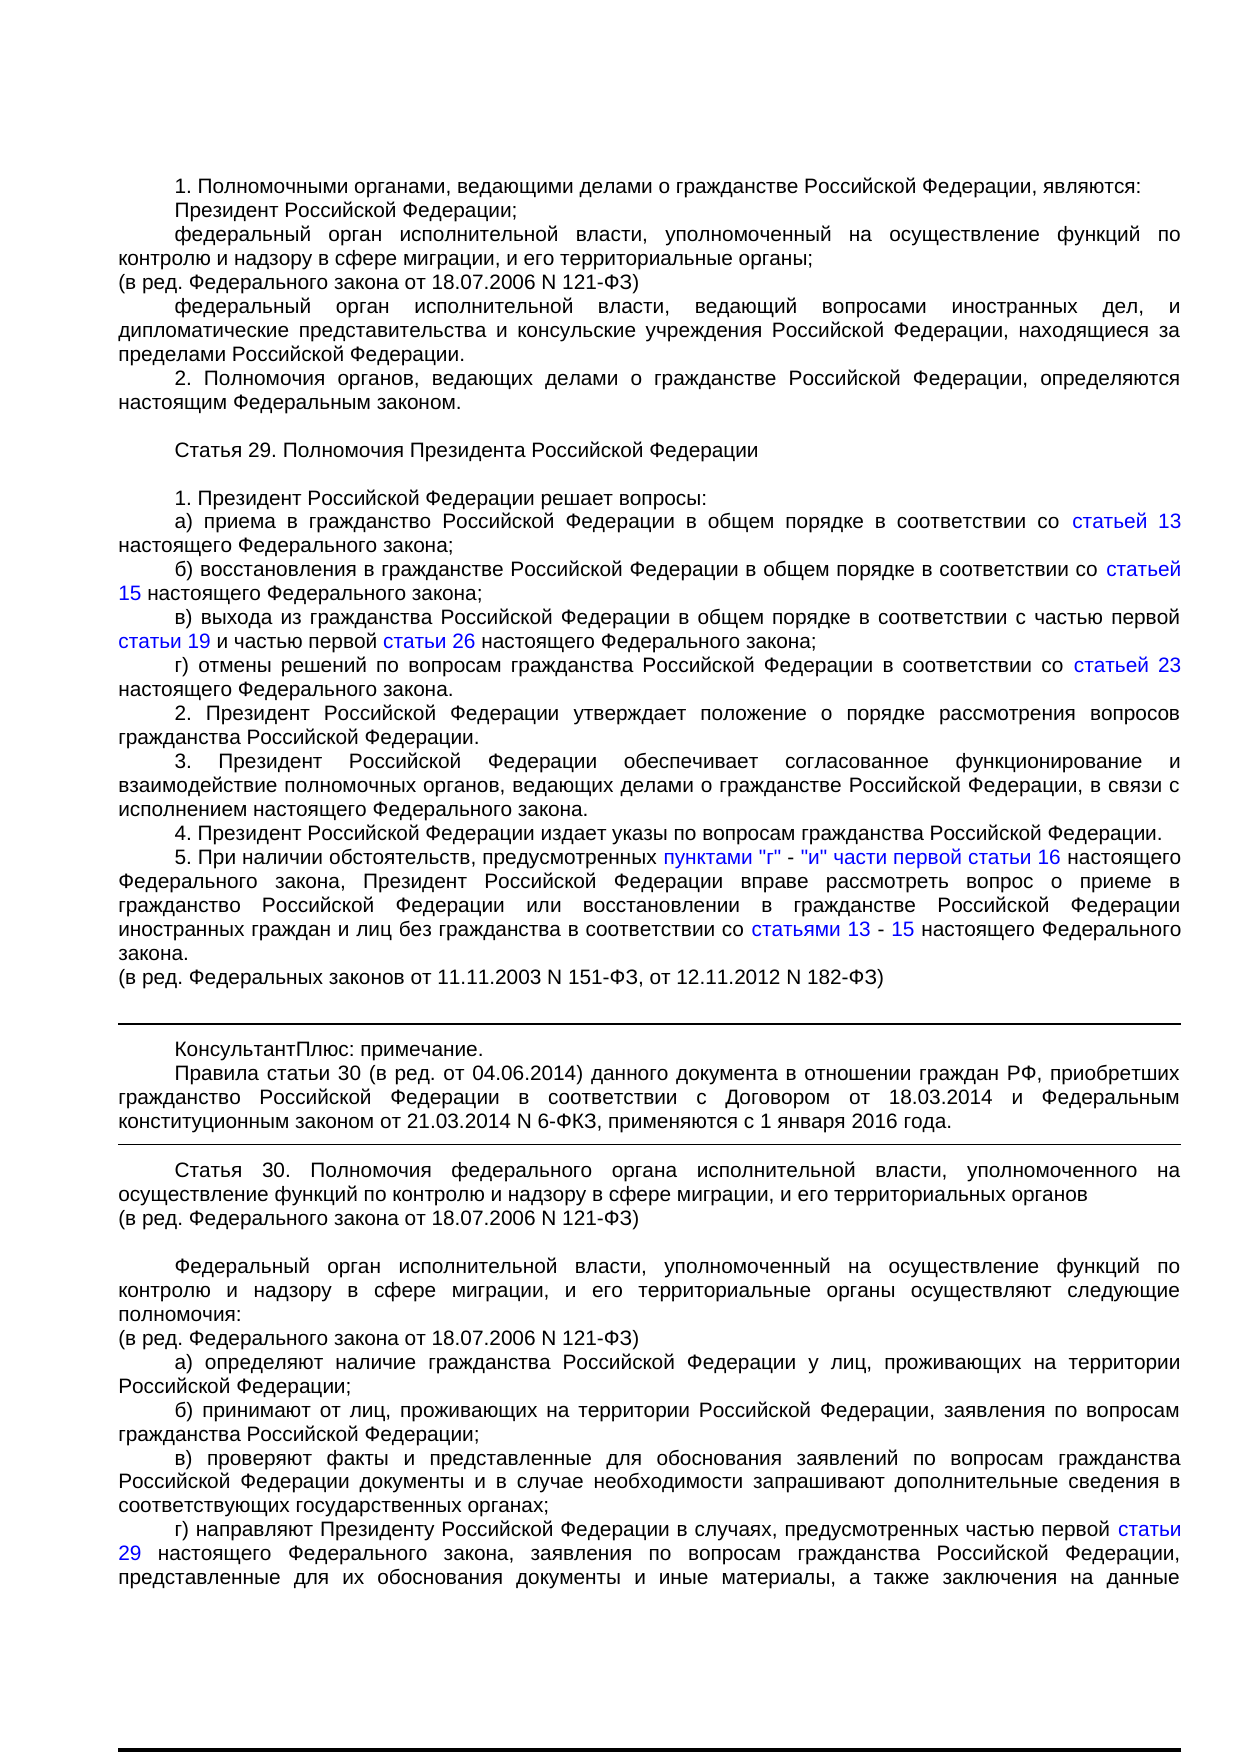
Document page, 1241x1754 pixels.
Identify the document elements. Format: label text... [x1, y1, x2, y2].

text (в ред. Федерального закона от 18.07.2006 N 121-ФЗ) [118, 270, 1181, 294]
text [118, 1517, 1181, 1589]
text а) приема в гражданство Российской Федерации в общем порядке в соответствии со статьей 13 настоящего Федерального закона; [118, 509, 1181, 557]
text федеральный орган исполнительной власти, ведающий вопросами иностранных дел, и дипломатические представительства и консульские учреждения Российской Федерации, находящиеся за пределами Российской Федерации. [118, 294, 1181, 366]
text 2. Полномочия органов, ведающих делами о гражданстве Российской Федерации, определяются настоящим Федеральным законом. [118, 366, 1181, 413]
text Статья 29. Полномочия Президента Российской Федерации [118, 437, 1181, 461]
text б) принимают от лиц, проживающих на территории Российской Федерации, заявления по вопросам гражданства Российской Федерации; [118, 1397, 1181, 1445]
text а) определяют наличие гражданства Российской Федерации у лиц, проживающих на территории Российской Федерации; [118, 1349, 1181, 1397]
text Президент Российской Федерации; [118, 198, 1181, 222]
text федеральный орган исполнительной власти, уполномоченный на осуществление функций по контролю и надзору в сфере миграции, и его территориальные органы; [118, 222, 1181, 270]
text (в ред. Федерального закона от 18.07.2006 N 121-ФЗ) [118, 1206, 1181, 1230]
text Правила статьи 30 (в ред. от 04.06.2014) данного документа в отношении граждан РФ, приобретших гражданство Российской Федерации в соответствии с Договором от 18.03.2014 и Федеральным конституционным законом от 21.03.2014 N 6-ФКЗ, применяются с 1 января 2016 года. [118, 1061, 1181, 1133]
text 3. Президент Российской Федерации обеспечивает согласованное функционирование и взаимодействие полномочных органов, ведающих делами о гражданстве Российской Федерации, в связи с исполнением настоящего Федерального закона. [118, 749, 1181, 821]
text б) восстановления в гражданстве Российской Федерации в общем порядке в соответствии со статьей 15 настоящего Федерального закона; [118, 557, 1181, 605]
text (в ред. Федеральных законов от 11.11.2003 N 151-ФЗ, от 12.11.2012 N 182-ФЗ) [118, 964, 1181, 988]
text 1. Президент Российской Федерации решает вопросы: [118, 485, 1181, 509]
text Федеральный орган исполнительной власти, уполномоченный на осуществление функций по контролю и надзору в сфере миграции, и его территориальные органы осуществляют следующие полномочия: [118, 1254, 1181, 1326]
text 4. Президент Российской Федерации издает указы по вопросам гражданства Российской Федерации. [118, 821, 1181, 845]
text (в ред. Федерального закона от 18.07.2006 N 121-ФЗ) [118, 1326, 1181, 1349]
text в) проверяют факты и представленные для обоснования заявлений по вопросам гражданства Российской Федерации документы и в случае необходимости запрашивают дополнительные сведения в соответствующих государственных органах; [118, 1445, 1181, 1517]
text 1. Полномочными органами, ведающими делами о гражданстве Российской Федерации, являются: [118, 174, 1181, 198]
text КонсультантПлюс: примечание. [118, 1037, 1181, 1061]
text 5. При наличии обстоятельств, предусмотренных пунктами "г" - "и" части первой статьи 16 настоящего Федерального закона, Президент Российской Федерации вправе рассмотреть вопрос о приеме в гражданство Российской Федерации или восстановлении в гражданстве Российской Федерации иностранных граждан и лиц без гражданства в соответствии со статьями 13 - 15 настоящего Федерального закона. [118, 845, 1181, 964]
text Статья 30. Полномочия федерального органа исполнительной власти, уполномоченного на осуществление функций по контролю и надзору в сфере миграции, и его территориальных органов [118, 1158, 1181, 1206]
text в) выхода из гражданства Российской Федерации в общем порядке в соответствии с частью первой статьи 19 и частью первой статьи 26 настоящего Федерального закона; [118, 605, 1181, 653]
text г) отмены решений по вопросам гражданства Российской Федерации в соответствии со статьей 23 настоящего Федерального закона. [118, 653, 1181, 701]
text 2. Президент Российской Федерации утверждает положение о порядке рассмотрения вопросов гражданства Российской Федерации. [118, 701, 1181, 749]
